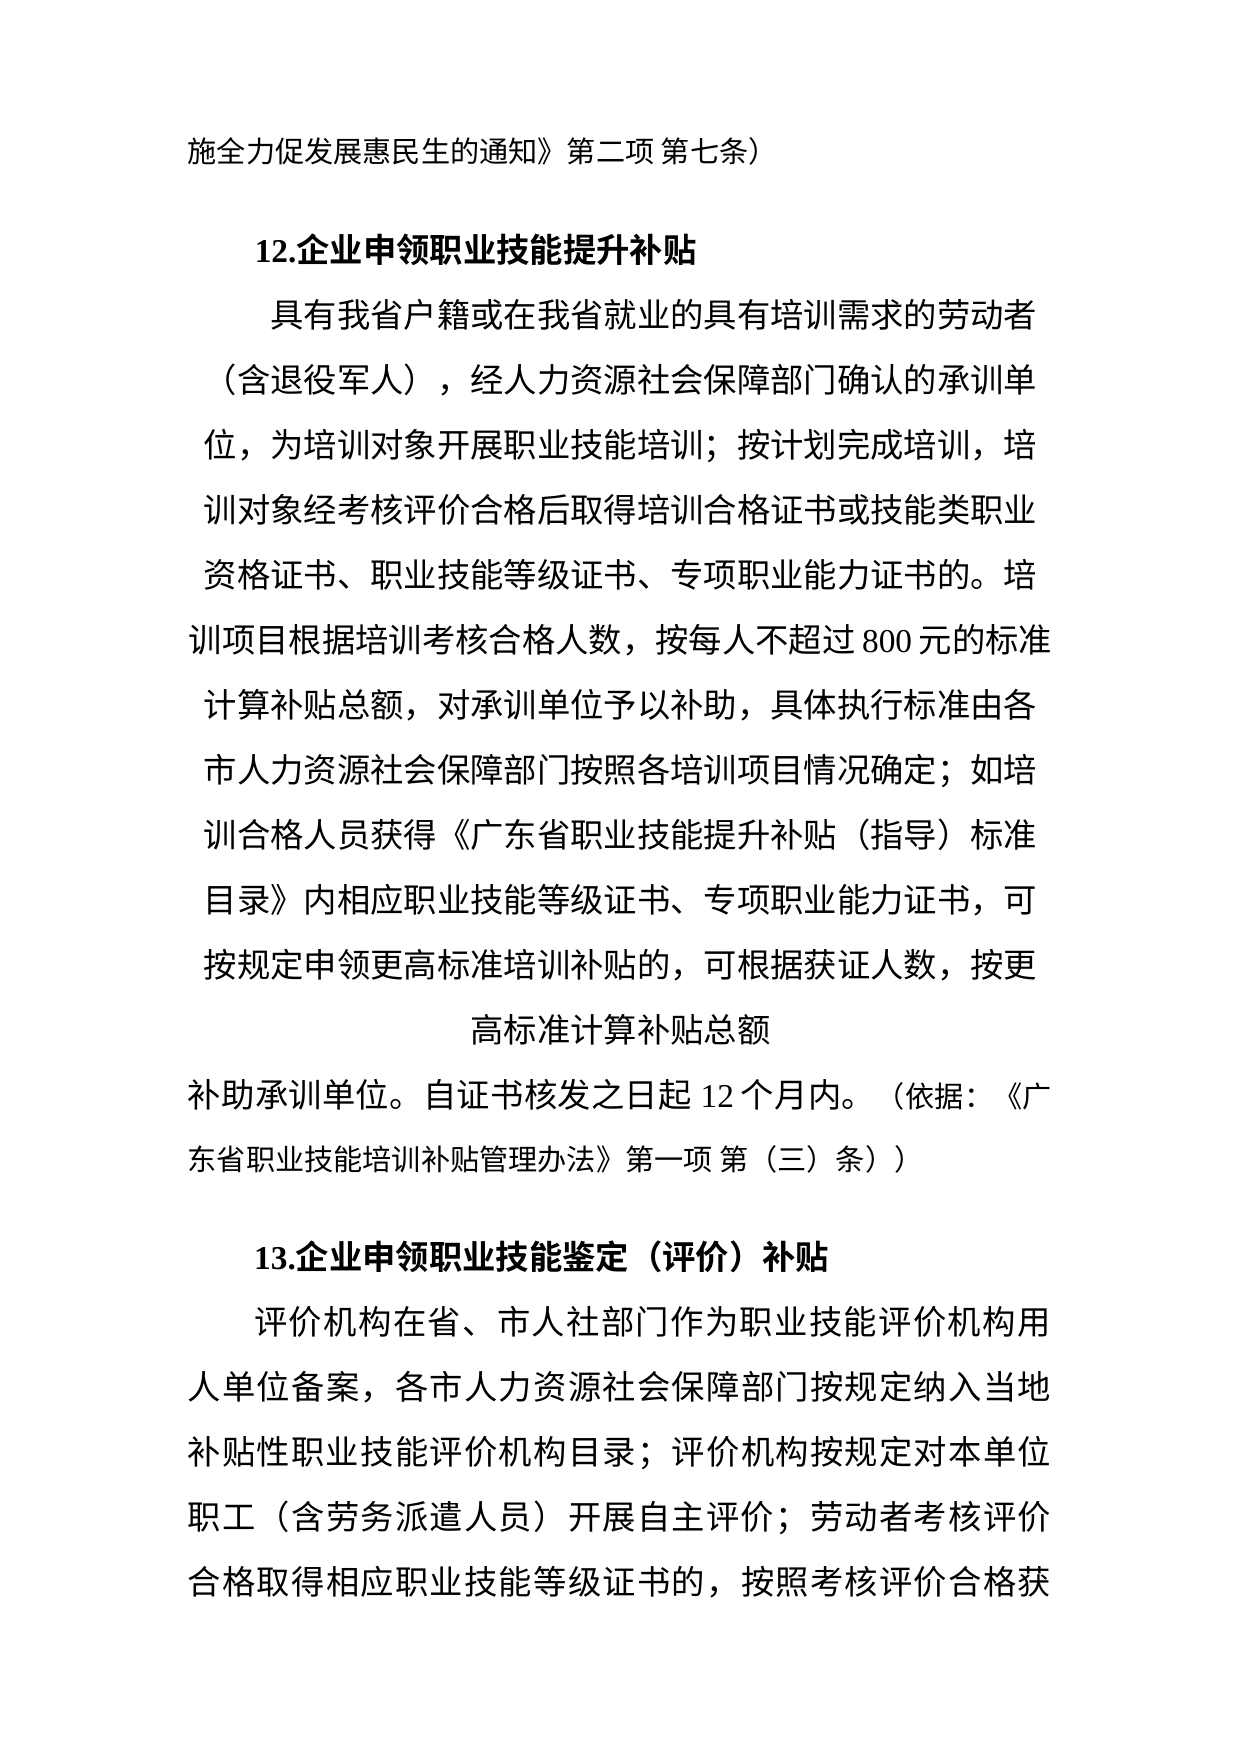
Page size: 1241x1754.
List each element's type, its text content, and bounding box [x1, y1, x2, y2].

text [187, 1288, 1053, 1613]
text 13.企业申领职业技能鉴定（评价）补贴 [254, 1223, 1053, 1288]
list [187, 118, 1053, 183]
text 补助承训单位。自证书核发之日起12个月内。（依据：《广东省职业技能培训补贴管理办法》第一项 第（三）条）） [187, 1060, 1053, 1190]
text 具有我省户籍或在我省就业的具有培训需求的劳动者（含退役军人），经人力资源社会保障部门确认的承训单位，为培训对象开展职业技能培训；按计划完成培训，培训对象经考核评价合格后取得培训合格证书或技能类职业资格证书、职业技能等级证书、专项职业能力证书的。培训项目根据培训考核合格人数，按每人不超过800元的标准计算补贴总额，对承训单位予以补助，具体执行标准由各市人力资源社会保障部门按照各培训项目情况确定；如培训合格人员获得《广东省职业技能提升补贴（指导）标准目录》内相应职业技能等级证书、专项职业能力证书，可按规定申领更高标准培训补贴的，可根据获证人数，按更高标准计算补贴总额 [187, 280, 1053, 1060]
text 12.企业申领职业技能提升补贴 [187, 215, 1053, 280]
